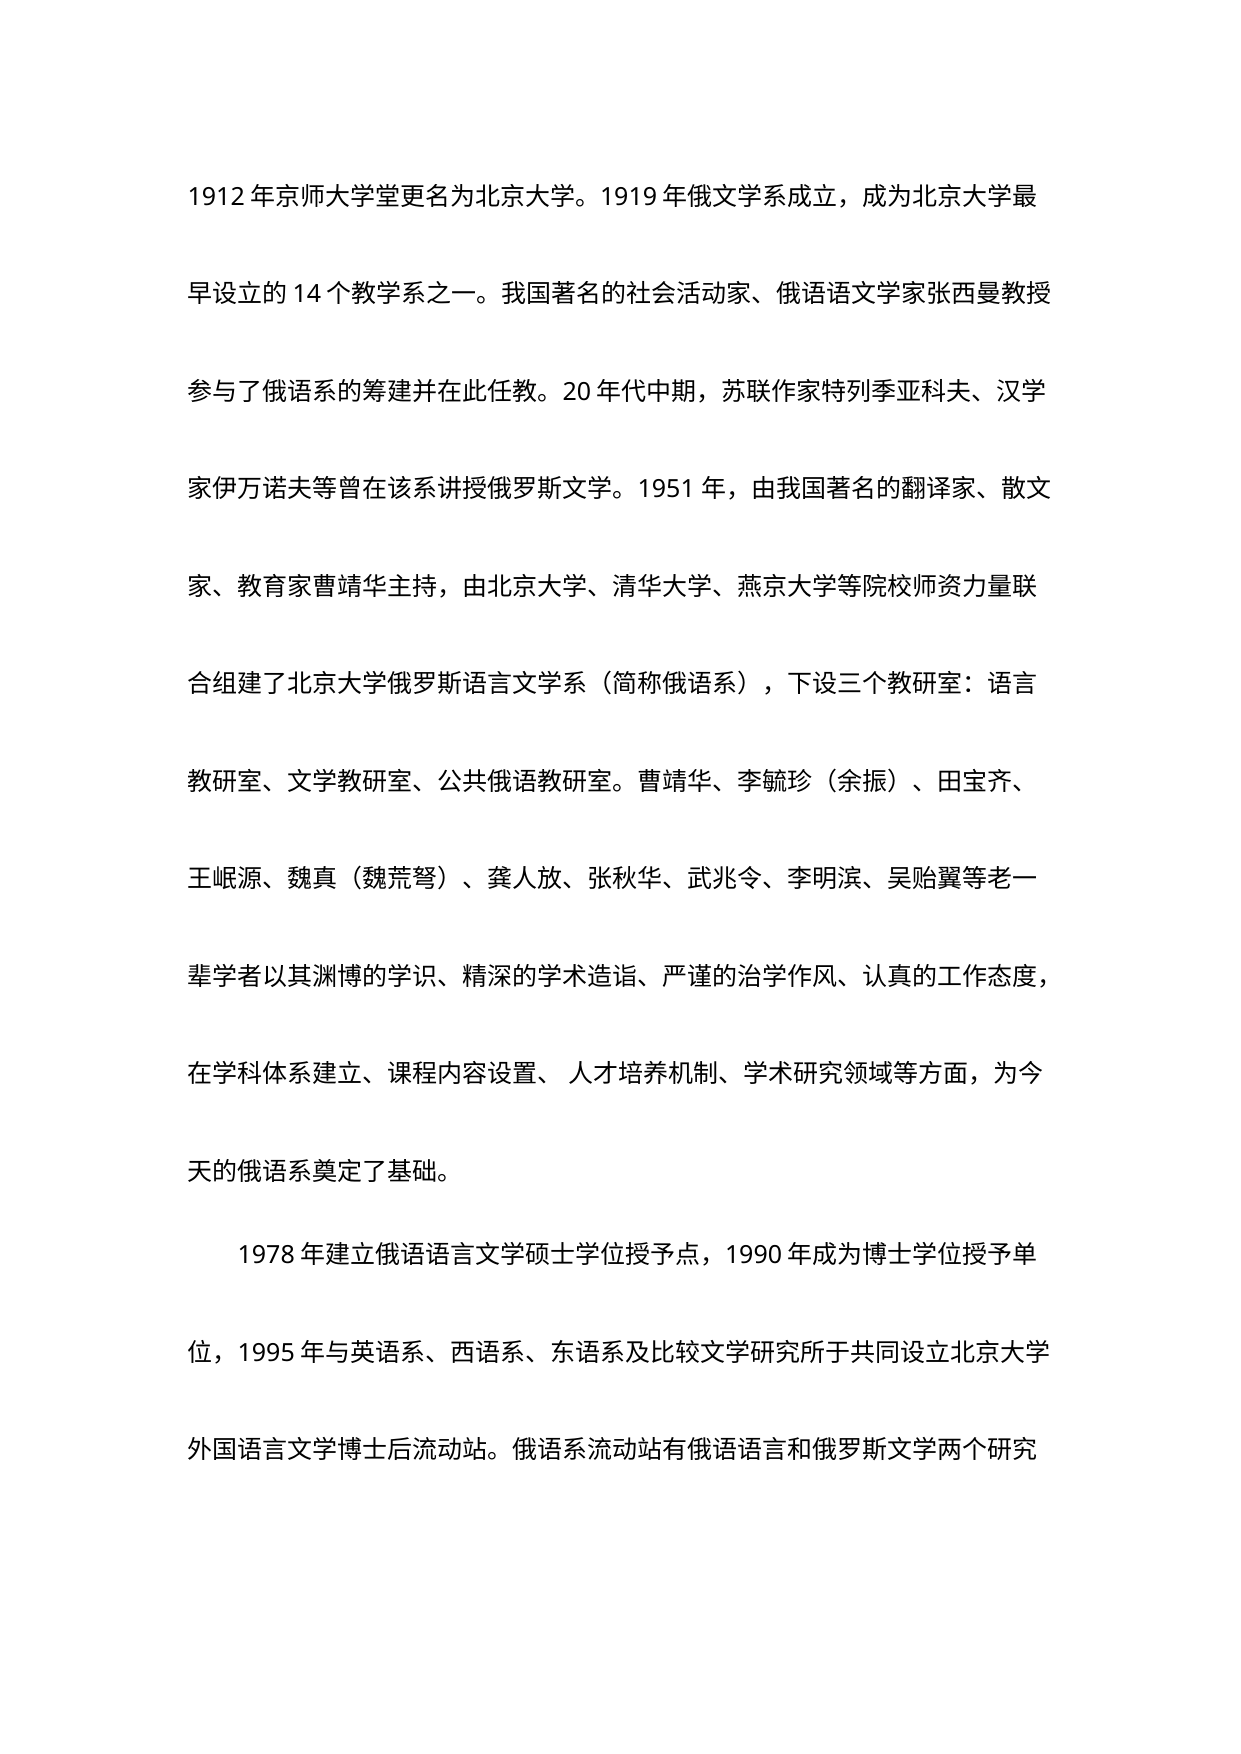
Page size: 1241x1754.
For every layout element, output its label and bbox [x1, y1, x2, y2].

text [187, 1220, 1053, 1480]
text [187, 162, 1053, 1202]
